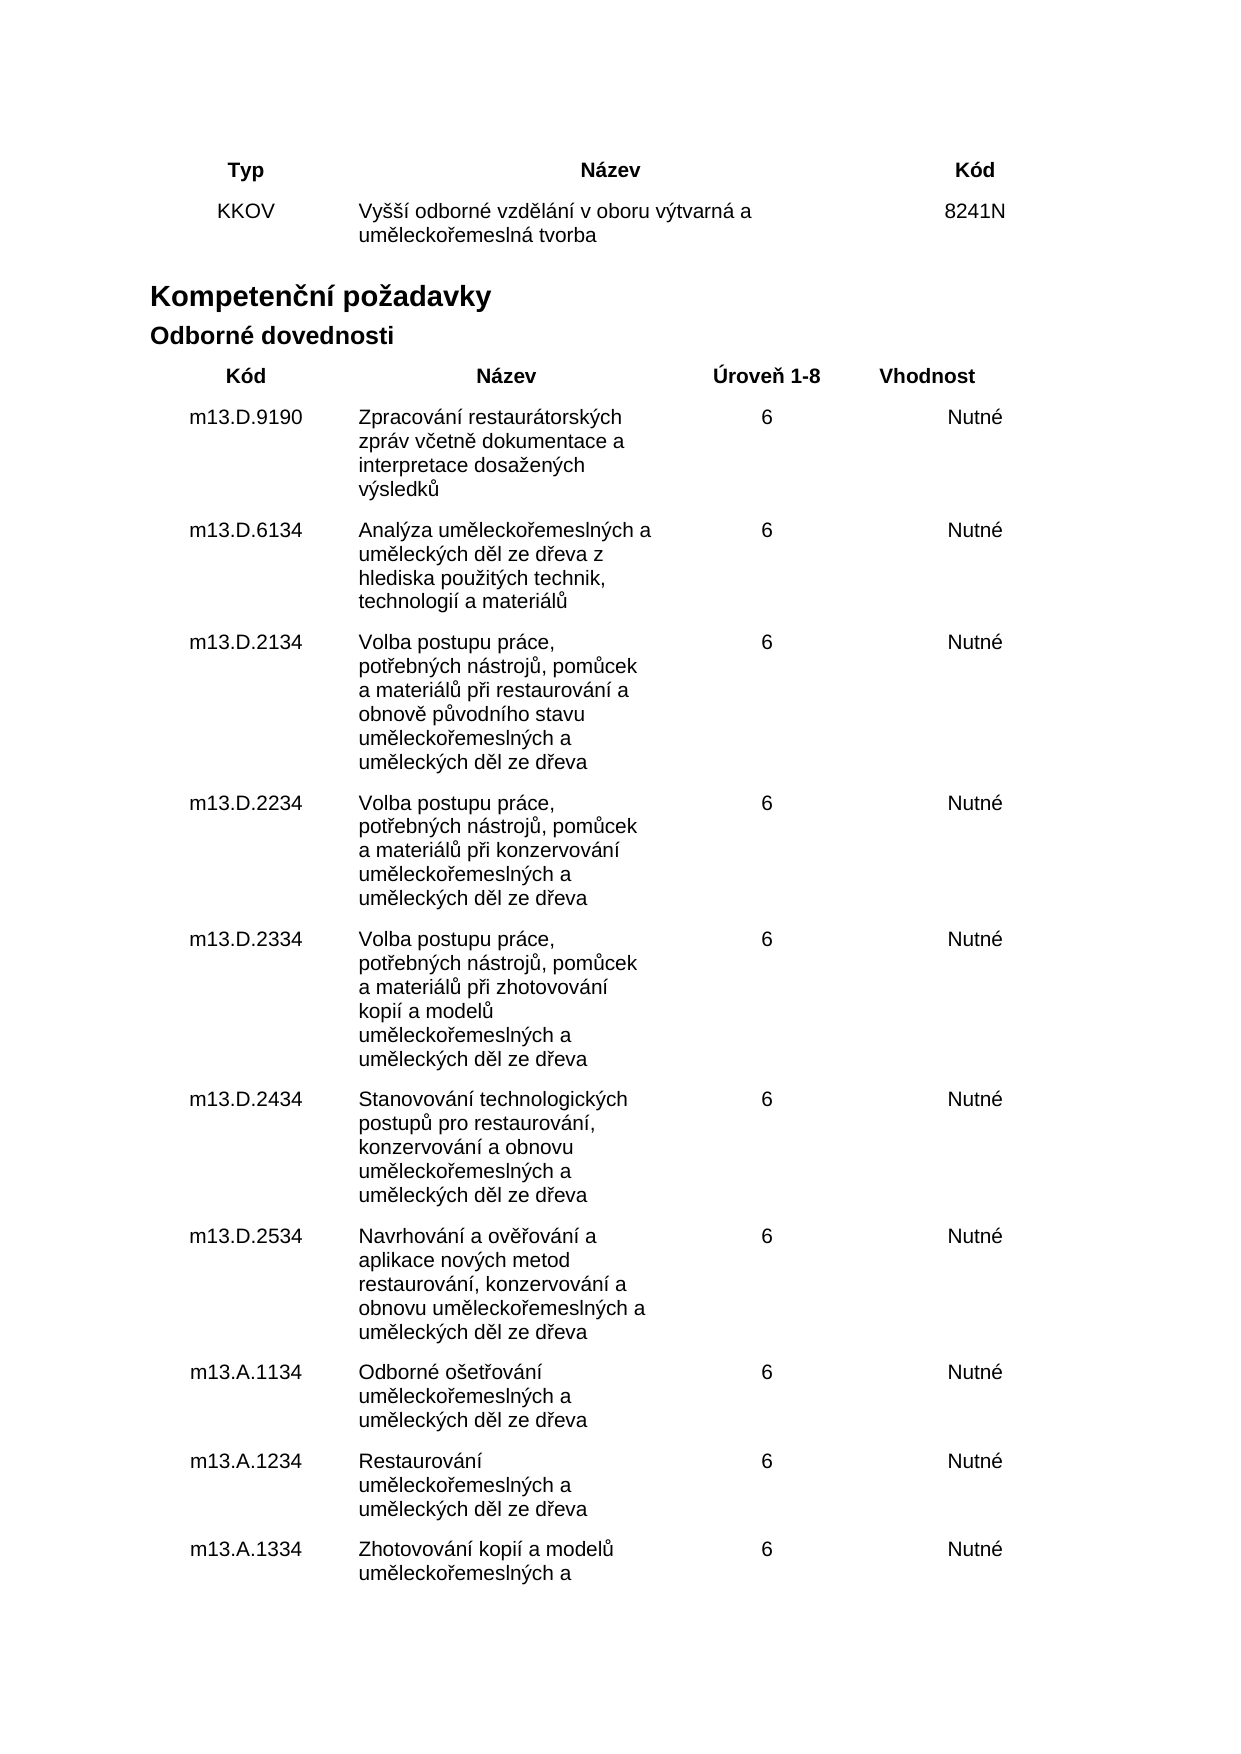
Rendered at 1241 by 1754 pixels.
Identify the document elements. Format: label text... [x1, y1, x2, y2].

table_header Kód [142, 356, 350, 397]
table_cell 6 [663, 782, 871, 918]
table_cell m13.A.1134 [142, 1352, 350, 1440]
table_cell 6 [663, 622, 871, 782]
table_cell Vyšší odborné vzdělání v oboru výtvarná a uměleckořemeslná tvorba [350, 191, 871, 255]
table_cell Navrhování a ověřování a aplikace nových metod restaurování, konzervování a obnovu uměleckořemeslných a uměleckých děl ze dřeva [350, 1215, 662, 1352]
table_cell Restaurování uměleckořemeslných a uměleckých děl ze dřeva [350, 1440, 662, 1529]
table_cell m13.D.2234 [142, 782, 350, 918]
table_cell m13.D.6134 [142, 509, 350, 622]
table_cell Nutné [871, 397, 1079, 509]
table_cell m13.D.9190 [142, 397, 350, 509]
table_cell Nutné [871, 622, 1079, 782]
table_cell KKOV [142, 191, 350, 255]
table_cell Zpracování restaurátorských zpráv včetně dokumentace a interpretace dosažených výsledků [350, 397, 662, 509]
table_cell Nutné [871, 509, 1079, 622]
table_cell 8241N [871, 191, 1079, 255]
table_cell Nutné [871, 1079, 1079, 1215]
table_cell m13.D.2434 [142, 1079, 350, 1215]
table_cell Nutné [871, 1215, 1079, 1352]
table_cell 6 [663, 1529, 871, 1593]
table_cell Nutné [871, 1529, 1079, 1593]
table_header Typ [142, 150, 350, 191]
table_cell 6 [663, 1215, 871, 1352]
table_cell Analýza uměleckořemeslných a uměleckých děl ze dřeva z hlediska použitých technik, technologií a materiálů [350, 509, 662, 622]
table_cell Odborné ošetřování uměleckořemeslných a uměleckých děl ze dřeva [350, 1352, 662, 1440]
table_cell 6 [663, 919, 871, 1079]
table_header Úroveň 1-8 [663, 356, 871, 397]
table_cell 6 [663, 1440, 871, 1529]
table_cell Nutné [871, 919, 1079, 1079]
subtitle Kompetenční požadavky [150, 279, 1090, 313]
table_cell Volba postupu práce, potřebných nástrojů, pomůcek a materiálů při restaurování a obnově původního stavu uměleckořemeslných a uměleckých děl ze dřeva [350, 622, 662, 782]
table_header Vhodnost [871, 356, 1079, 397]
table_cell 6 [663, 397, 871, 509]
table_cell Nutné [871, 1440, 1079, 1529]
table_header Kód [871, 150, 1079, 191]
table_cell Stanovování technologických postupů pro restaurování, konzervování a obnovu uměleckořemeslných a uměleckých děl ze dřeva [350, 1079, 662, 1215]
subtitle Odborné dovednosti [150, 321, 1090, 350]
table_cell m13.D.2334 [142, 919, 350, 1079]
table_header Název [350, 356, 662, 397]
table_cell Volba postupu práce, potřebných nástrojů, pomůcek a materiálů při zhotovování kopií a modelů uměleckořemeslných a uměleckých děl ze dřeva [350, 919, 662, 1079]
table_cell m13.A.1234 [142, 1440, 350, 1529]
table_cell m13.D.2534 [142, 1215, 350, 1352]
table_cell m13.D.2134 [142, 622, 350, 782]
table_cell m13.A.1334 [142, 1529, 350, 1593]
table_cell 6 [663, 1352, 871, 1440]
table_cell Nutné [871, 1352, 1079, 1440]
table_cell Volba postupu práce, potřebných nástrojů, pomůcek a materiálů při konzervování uměleckořemeslných a uměleckých děl ze dřeva [350, 782, 662, 918]
table_cell 6 [663, 1079, 871, 1215]
table_header Název [350, 150, 871, 191]
table_cell Nutné [871, 782, 1079, 918]
table_cell 6 [663, 509, 871, 622]
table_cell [350, 1529, 662, 1593]
